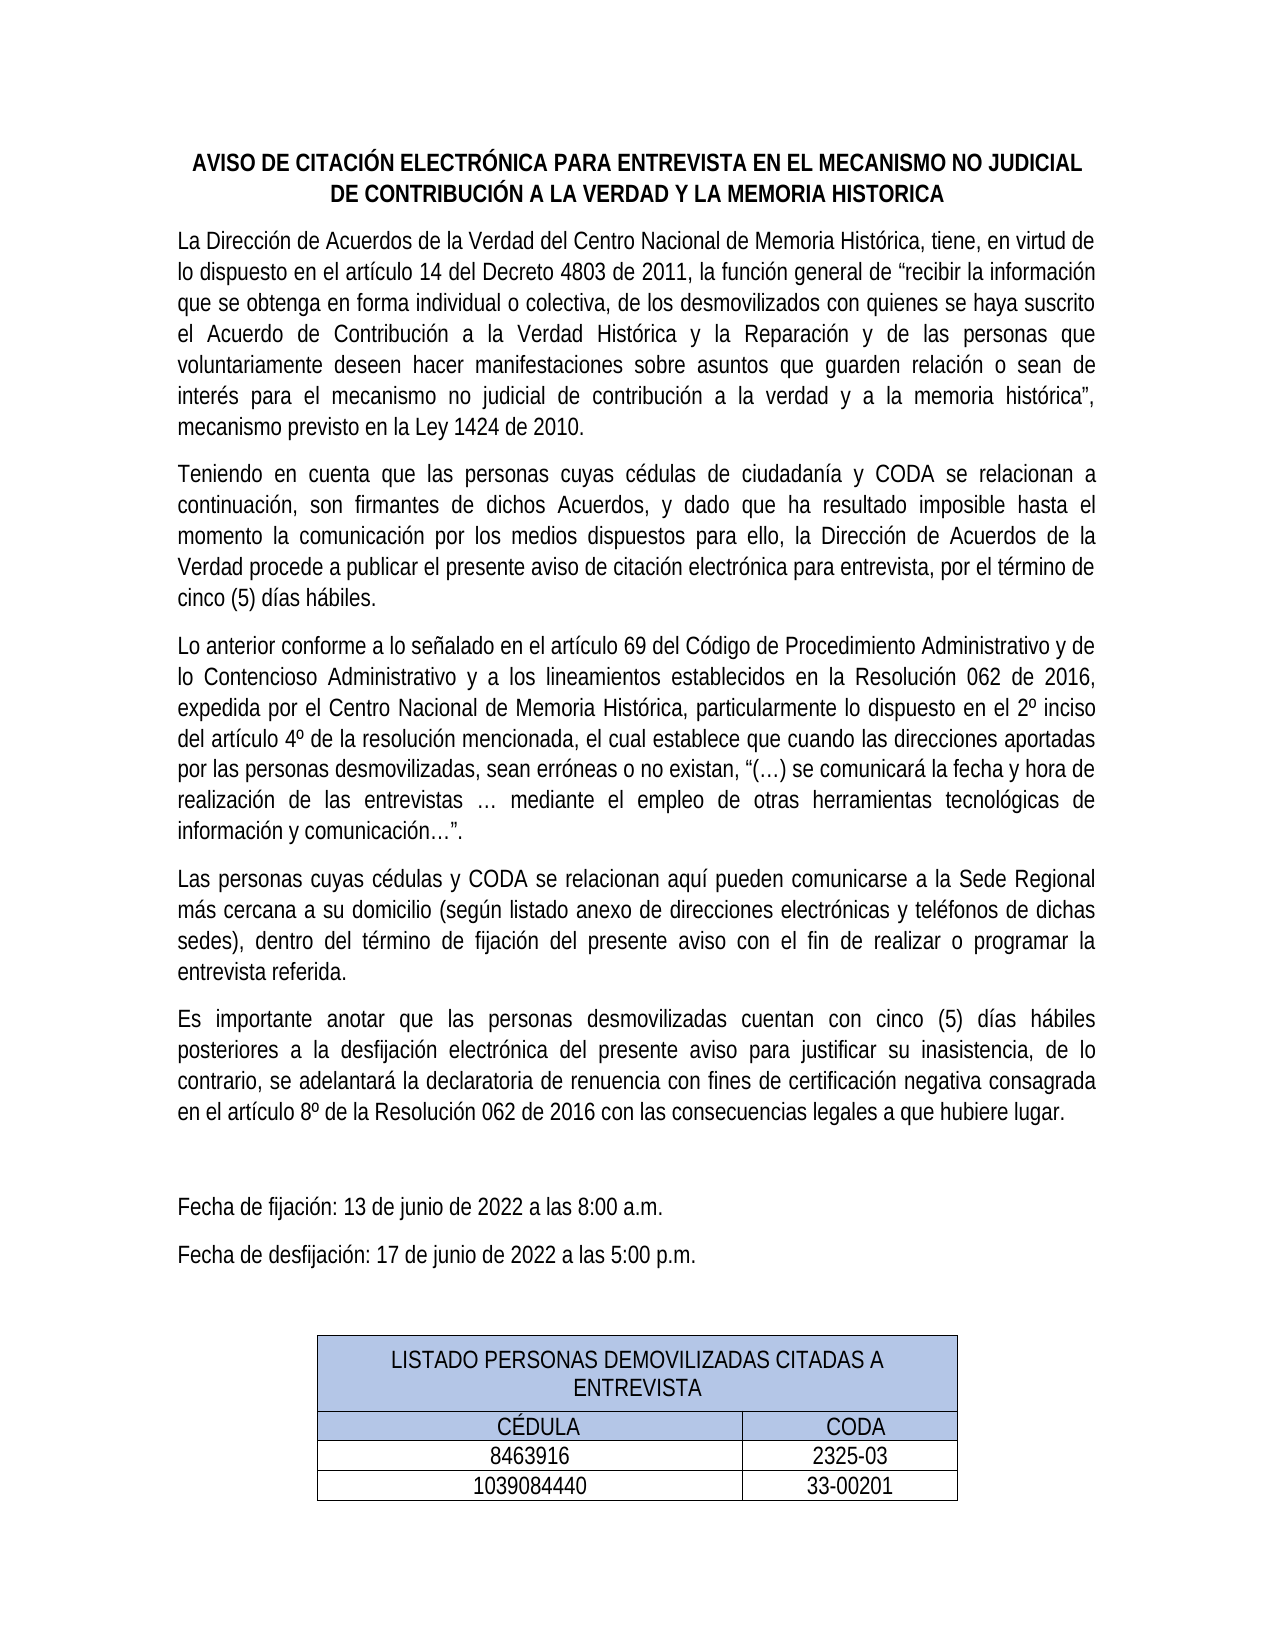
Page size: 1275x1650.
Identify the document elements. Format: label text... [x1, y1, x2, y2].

table_cell 2325-03 [743, 1441, 957, 1470]
text Fecha de desfijación: 17 de junio de 2022 a las 5:00 p.m. [177, 1240, 1098, 1269]
table_cell CÉDULA [318, 1412, 742, 1440]
table_cell 8463916 [318, 1441, 742, 1470]
text La Dirección de Acuerdos de la Verdad del Centro Nacional de Memoria Histórica, tiene, en virtud de lo dispuesto en el artículo 14 del Decreto 4803 de 2011, la función general de “recibir la información que se obtenga en forma individual o colectiva, de los desmovilizados con quienes se haya suscrito el Acuerdo de Contribución a la Verdad Histórica y la Reparación y de las personas que voluntariamente deseen hacer manifestaciones sobre asuntos que guarden relación o sean de interés para el mecanismo no judicial de contribución a la verdad y a la memoria histórica”, mecanismo previsto en la Ley 1424 de 2010. [177, 226, 1098, 440]
text Es importante anotar que las personas desmovilizadas cuentan con cinco (5) días hábiles posteriores a la desfijación electrónica del presente aviso para justificar su inasistencia, de lo contrario, se adelantará la declaratoria de renuencia con fines de certificación negativa consagrada en el artículo 8º de la Resolución 062 de 2016 con las consecuencias legales a que hubiere lugar. [177, 1004, 1098, 1126]
table_cell 1039084440 [318, 1471, 742, 1500]
text AVISO DE CITACIÓN ELECTRÓNICA PARA ENTREVISTA EN EL MECANISMO NO JUDICIAL DE CONTRIBUCIÓN A LA VERDAD Y LA MEMORIA HISTORICA [177, 148, 1098, 207]
text Teniendo en cuenta que las personas cuyas cédulas de ciudadanía y CODA se relacionan a continuación, son firmantes de dichos Acuerdos, y dado que ha resultado imposible hasta el momento la comunicación por los medios dispuestos para ello, la Dirección de Acuerdos de la Verdad procede a publicar el presente aviso de citación electrónica para entrevista, por el término de cinco (5) días hábiles. [177, 459, 1098, 612]
text Las personas cuyas cédulas y CODA se relacionan aquí pueden comunicarse a la Sede Regional más cercana a su domicilio (según listado anexo de direcciones electrónicas y teléfonos de dichas sedes), dentro del término de fijación del presente aviso con el fin de realizar o programar la entrevista referida. [177, 864, 1098, 985]
text Lo anterior conforme a lo señalado en el artículo 69 del Código de Procedimiento Administrativo y de lo Contencioso Administrativo y a los lineamientos establecidos en la Resolución 062 de 2016, expedida por el Centro Nacional de Memoria Histórica, particularmente lo dispuesto en el 2º inciso del artículo 4º de la resolución mencionada, el cual establece que cuando las direcciones aportadas por las personas desmovilizadas, sean erróneas o no existan, “(…) se comunicará la fecha y hora de realización de las entrevistas … mediante el empleo de otras herramientas tecnológicas de información y comunicación…”. [177, 631, 1098, 845]
table_header LISTADO PERSONAS DEMOVILIZADAS CITADAS A ENTREVISTA [318, 1336, 957, 1411]
table_cell CODA [743, 1412, 957, 1440]
text Fecha de fijación: 13 de junio de 2022 a las 8:00 a.m. [177, 1192, 1098, 1221]
table_cell 33-00201 [743, 1471, 957, 1500]
